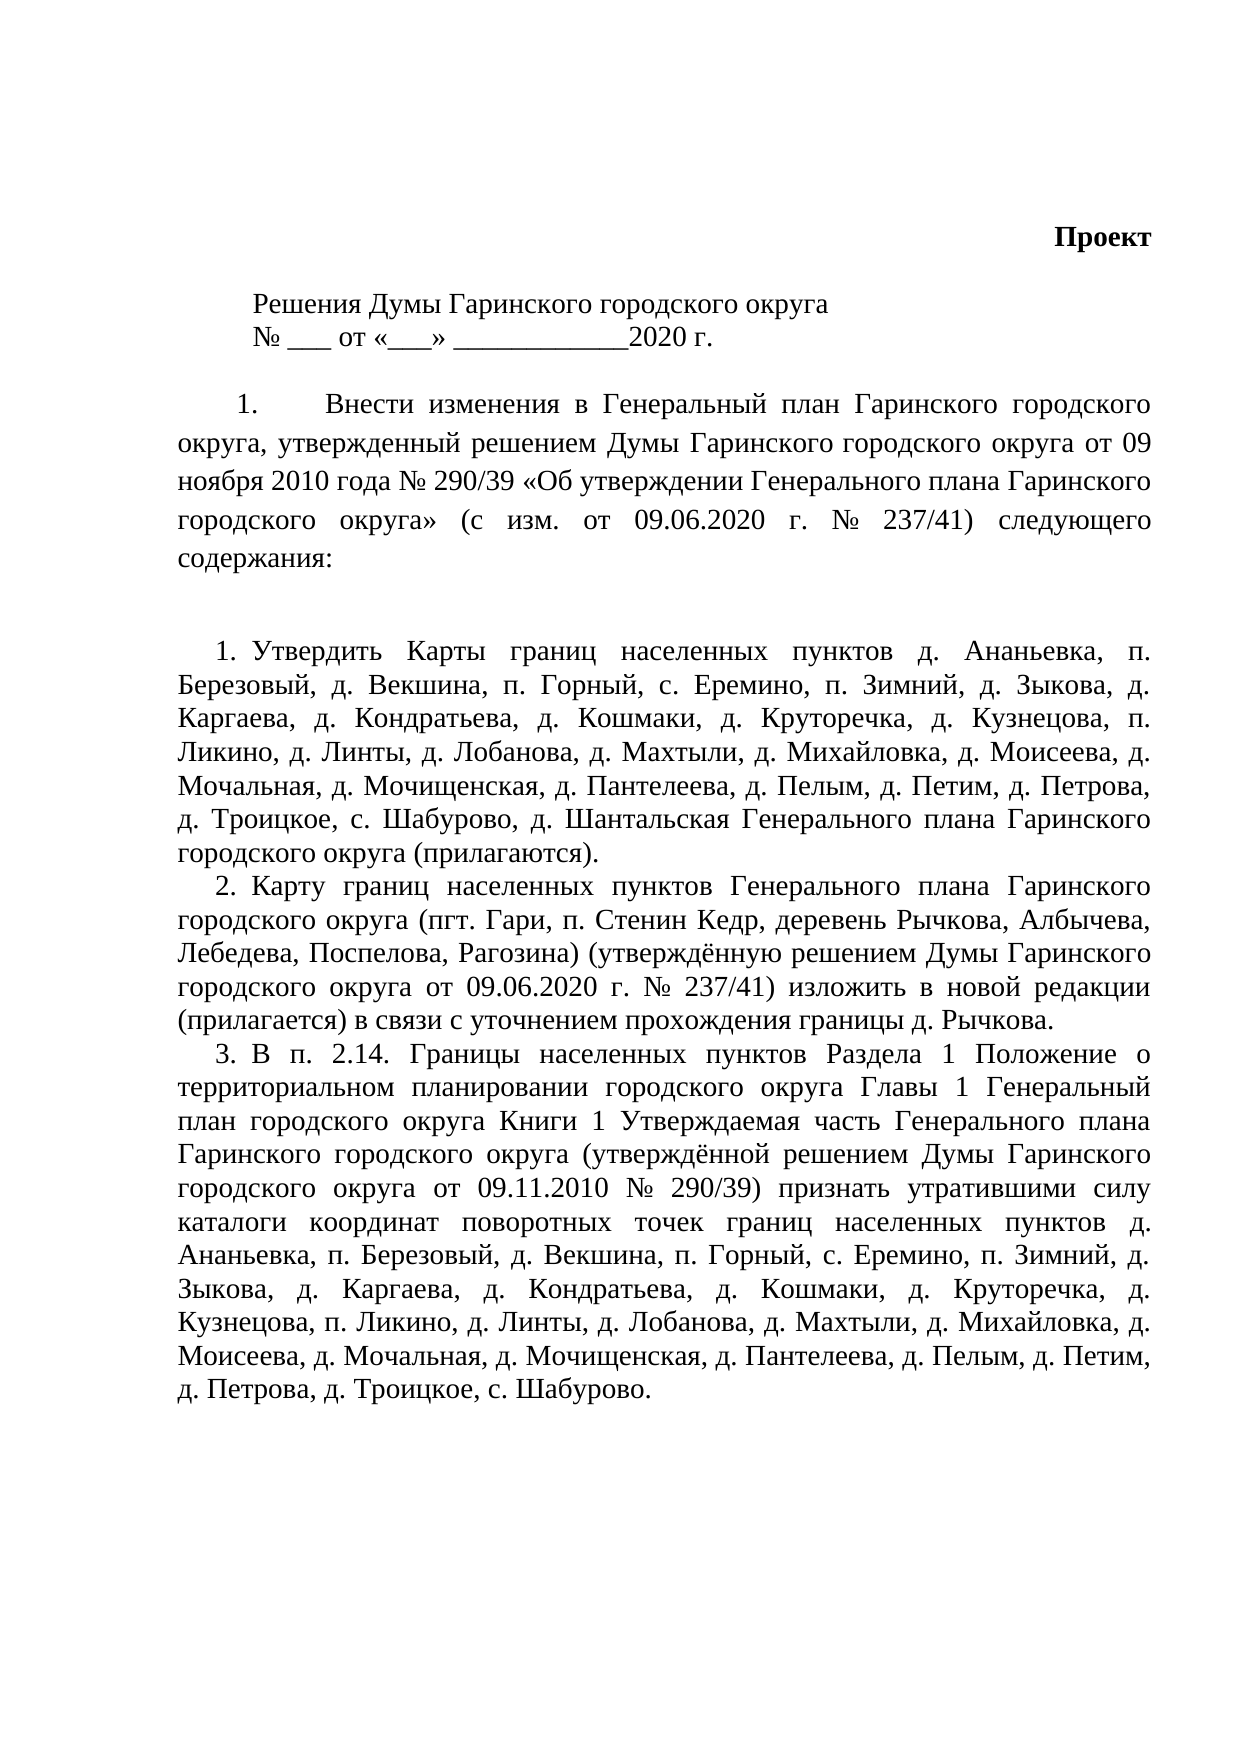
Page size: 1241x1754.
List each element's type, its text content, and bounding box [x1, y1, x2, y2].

text Проект [252, 219, 1152, 252]
list Внести изменения в Генеральный план Гаринского городского округа, утвержденный решением Думы Гаринского городского округа от 09 ноября 2010 года № 290/39 «Об утверждении Генерального плана Гаринского городского округа» (с изм. от 09.06.2020 г. № 237/41) следующего содержания: [177, 386, 1152, 574]
text № ___ от «___» ____________2020 г. [252, 319, 1152, 353]
text Решения Думы Гаринского городского округа [252, 286, 1152, 319]
list В п. 2.14. Границы населенных пунктов Раздела 1 Положение о территориальном планировании городского округа Главы 1 Генеральный план городского округа Книги 1 Утверждаемая часть Генерального плана Гаринского городского округа (утверждённой решением Думы Гаринского городского округа от 09.11.2010 № 290/39) признать утратившими силу каталоги координат поворотных точек границ населенных пунктов д. Ананьевка, п. Березовый, д. Векшина, п. Горный, с. Еремино, п. Зимний, д. Зыкова, д. Каргаева, д. Кондратьева, д. Кошмаки, д. Круторечка, д. Кузнецова, п. Ликино, д. Линты, д. Лобанова, д. Махтыли, д. Михайловка, д. Моисеева, д. Мочальная, д. Мочищенская, д. Пантелеева, д. Пелым, д. Петим, д. Петрова, д. Троицкое, с. Шабурово. [177, 1036, 1152, 1405]
list Утвердить Карты границ населенных пунктов д. Ананьевка, п. Березовый, д. Векшина, п. Горный, с. Еремино, п. Зимний, д. Зыкова, д. Каргаева, д. Кондратьева, д. Кошмаки, д. Круторечка, д. Кузнецова, п. Ликино, д. Линты, д. Лобанова, д. Махтыли, д. Михайловка, д. Моисеева, д. Мочальная, д. Мочищенская, д. Пантелеева, д. Пелым, д. Петим, д. Петрова, д. Троицкое, с. Шабурово, д. Шантальская Генерального плана Гаринского городского округа (прилагаются). [177, 633, 1152, 868]
list Карту границ населенных пунктов Генерального плана Гаринского городского округа (пгт. Гари, п. Стенин Кедр, деревень Рычкова, Албычева, Лебедева, Поспелова, Рагозина) (утверждённую решением Думы Гаринского городского округа от 09.06.2020 г. № 237/41) изложить в новой редакции (прилагается) в связи с уточнением прохождения границы д. Рычкова. [177, 868, 1152, 1036]
